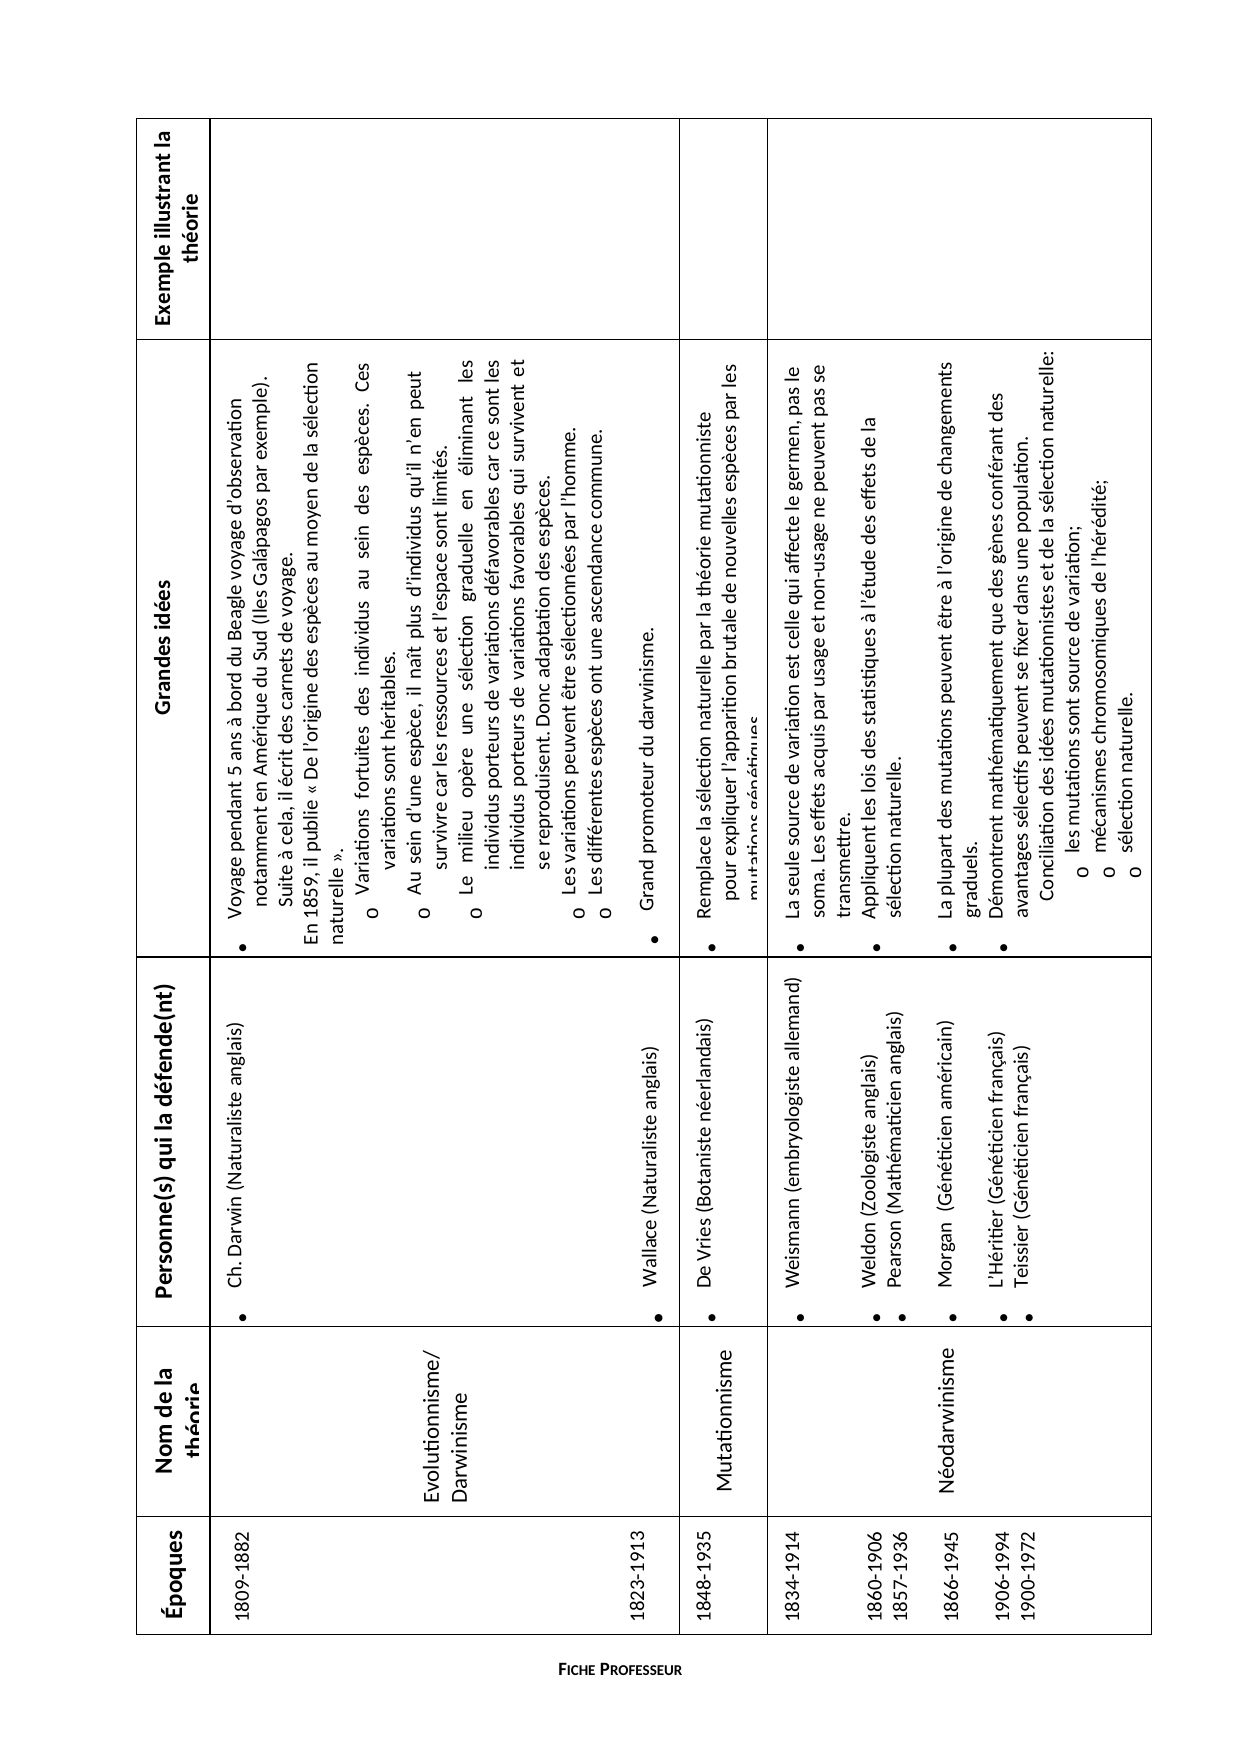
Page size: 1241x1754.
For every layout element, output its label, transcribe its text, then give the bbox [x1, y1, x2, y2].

table_cell 1848-1935 [680, 1517, 767, 1634]
table_cell La seule source de variation est celle qui affecte le germen, pas le soma. Les effets acquis par usage et non-usage ne peuvent pas se transmettre. Appliquent les lois des statistiques à l’étude des effets de la sélection naturelle. La plupart des mutations peuvent être à l’origine de changements graduels. Démontrent mathématiquement que des gènes conférant des avantages sélectifs peuvent se fixer dans une population. Conciliation des idées mutationnistes et de la sélection naturelle: les mutations sont source de variation; mécanismes chromosomiques de l’hérédité; sélection naturelle. [768, 340, 1151, 956]
table_cell [211, 119, 679, 338]
table_cell 1834-1914 1860-1906 1857-1936 1866-1945 1906-1994 1900-1972 [768, 1517, 1151, 1634]
table_cell Ch. Darwin (Naturaliste anglais) Wallace (Naturaliste anglais) [211, 958, 679, 1326]
table_cell Voyage pendant 5 ans à bord du Beagle voyage d’observation notamment en Amérique du Sud (Iles Galápagos par exemple). Suite à cela, il écrit des carnets de voyage. En 1859, il publie « De l’origine des espèces au moyen de la sélection naturelle ». Variations fortuites des individus au sein des espèces. Ces variations sont héritables. Au sein d’une espèce, il naît plus d’individus qu’il n’en peut survivre car les ressources et l’espace sont limités. Le milieu opère une sélection graduelle en éliminant les individus porteurs de variations défavorables car ce sont les individus porteurs de variations favorables qui survivent et se reproduisent. Donc adaptation des espèces. Les variations peuvent être sélectionnées par l’homme. Les différentes espèces ont une ascendance commune. Grand promoteur du darwinisme. [211, 340, 679, 956]
table_cell Grandes idées [137, 340, 209, 956]
table_cell 1809-1882 1823-1913 [211, 1517, 679, 1634]
table_cell Personne(s) qui la défende(nt) [137, 958, 209, 1326]
table_cell Evolutionnisme/Darwinisme [211, 1327, 679, 1516]
table_cell Néodarwinisme [768, 1327, 1151, 1516]
table_cell [768, 119, 1151, 338]
table_cell Nom de la théorie [137, 1327, 209, 1516]
table_cell Exemple illustrant la théorie [137, 119, 209, 338]
table_cell Époques [137, 1517, 209, 1634]
table_cell De Vries (Botaniste néerlandais) [680, 958, 767, 1326]
table_cell Mutationnisme [680, 1327, 767, 1516]
table_cell [680, 119, 767, 338]
table_cell Remplace la sélection naturelle par la théorie mutationniste pour expliquer l’apparition brutale de nouvelles espèces par les mutations génétiques. [680, 340, 767, 956]
table_cell Weismann (embryologiste allemand) Weldon (Zoologiste anglais) Pearson (Mathématicien anglais) Morgan (Généticien américain) L’Héritier (Généticien français) Teissier (Généticien français) [768, 958, 1151, 1326]
